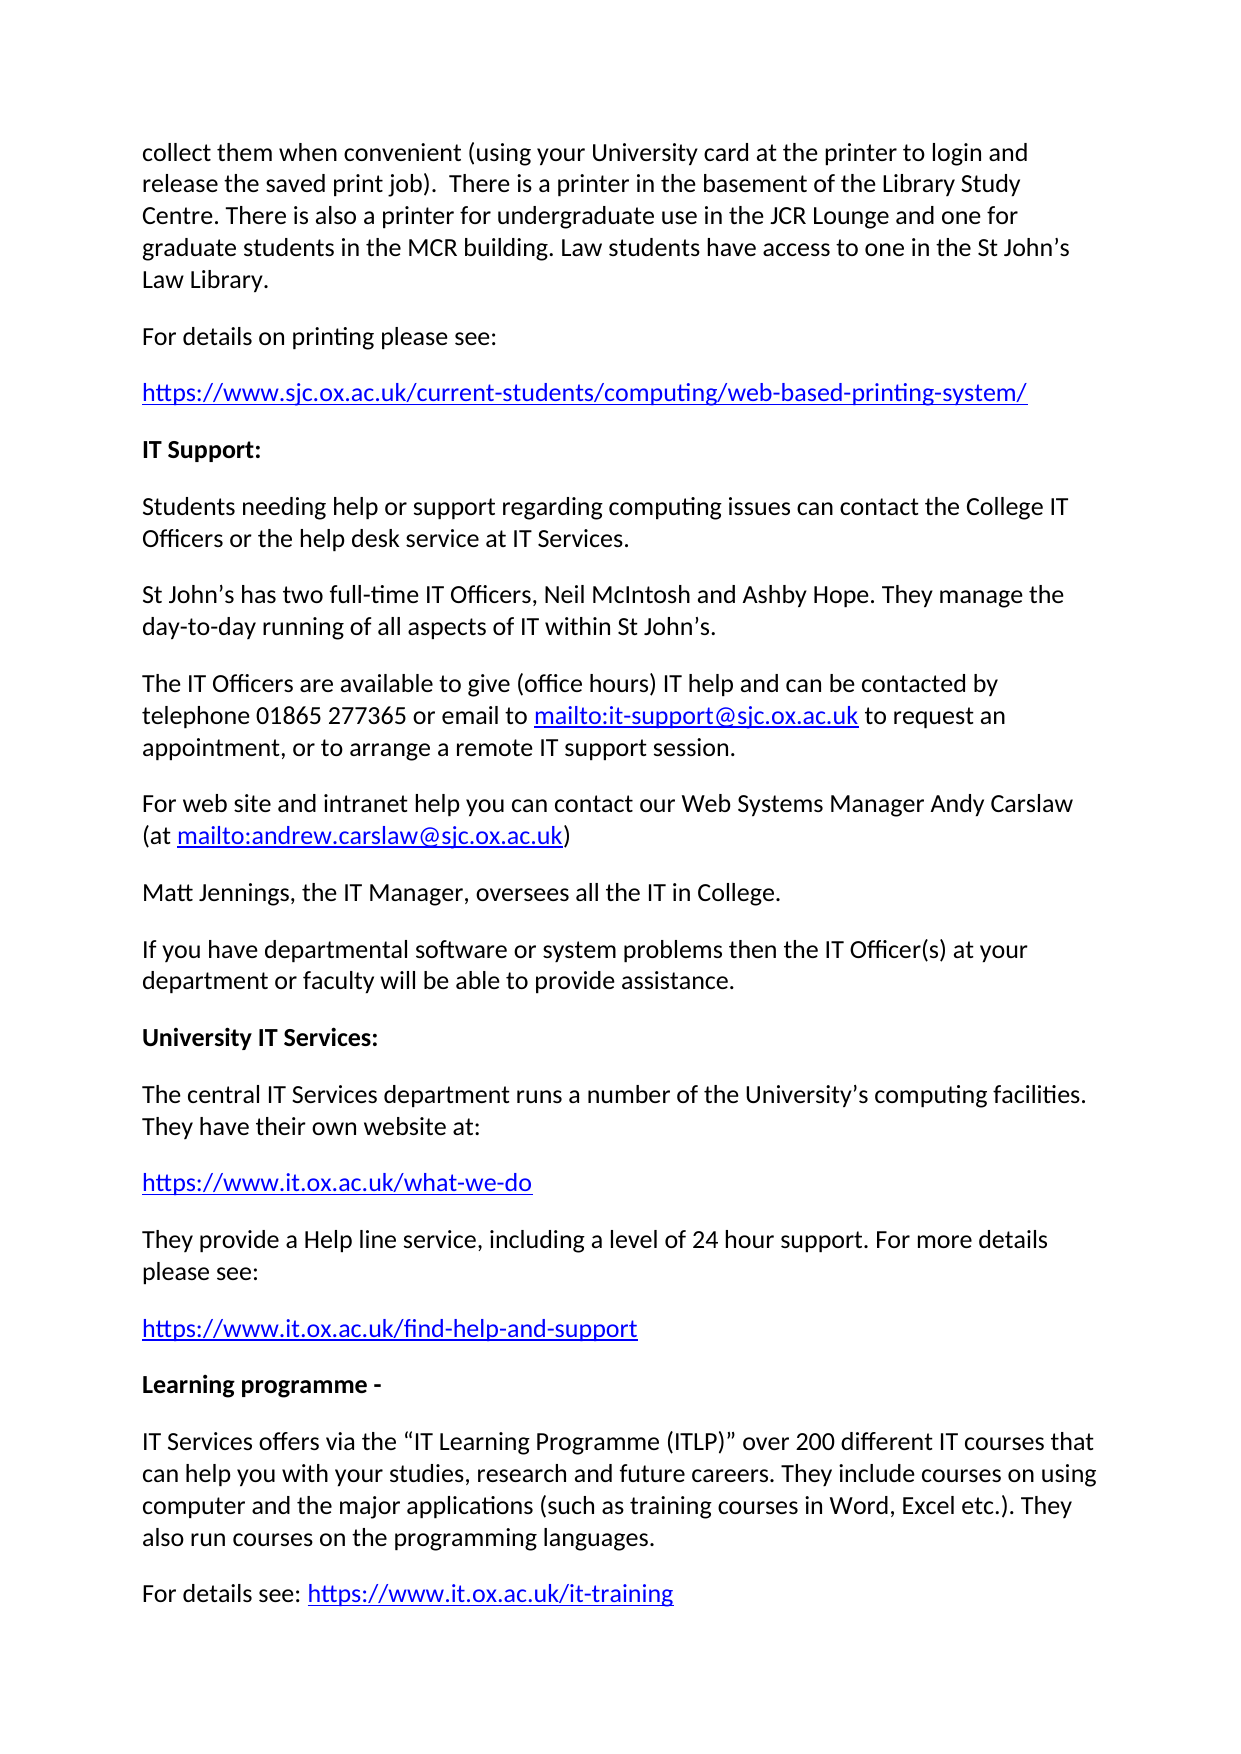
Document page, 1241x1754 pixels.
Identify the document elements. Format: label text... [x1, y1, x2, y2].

text Students needing help or support regarding computing issues can contact the College IT Officers or the help desk service at IT Services. [142, 490, 1098, 553]
text https://www.it.ox.ac.uk/find-help-and-support [142, 1312, 1098, 1344]
text University IT Services: [142, 1021, 1098, 1053]
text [142, 136, 1098, 295]
text https://www.it.ox.ac.uk/what-we-do [142, 1167, 1098, 1198]
text IT Services offers via the “IT Learning Programme (ITLP)” over 200 different IT courses that can help you with your studies, research and future careers. They include courses on using computer and the major applications (such as training courses in Word, Excel etc.). They also run courses on the programming languages. [142, 1425, 1098, 1552]
text IT Support: [142, 433, 1098, 465]
text For details on printing please see: [142, 320, 1098, 351]
text The IT Officers are available to give (office hours) IT help and can be contacted by telephone 01865 277365 or email to mailto:it-support@sjc.ox.ac.uk to request an appointment, or to arrange a remote IT support session. [142, 667, 1098, 762]
text They provide a Help line service, including a level of 24 hour support. For more details please see: [142, 1223, 1098, 1287]
text Learning programme - [142, 1369, 1098, 1400]
text For details see: https://www.it.ox.ac.uk/it-training [142, 1577, 1098, 1609]
text For web site and intranet help you can contact our Web Systems Manager Andy Carslaw (at mailto:andrew.carslaw@sjc.ox.ac.uk) [142, 787, 1098, 851]
text If you have departmental software or system problems then the IT Officer(s) at your department or faculty will be able to provide assistance. [142, 933, 1098, 996]
text https://www.sjc.ox.ac.uk/current-students/computing/web-based-printing-system/ [142, 376, 1098, 408]
text The central IT Services department runs a number of the University’s computing facilities. They have their own website at: [142, 1078, 1098, 1142]
text Matt Jennings, the IT Manager, oversees all the IT in College. [142, 876, 1098, 908]
text St John’s has two full-time IT Officers, Neil McIntosh and Ashby Hope. They manage the day-to-day running of all aspects of IT within St John’s. [142, 578, 1098, 642]
